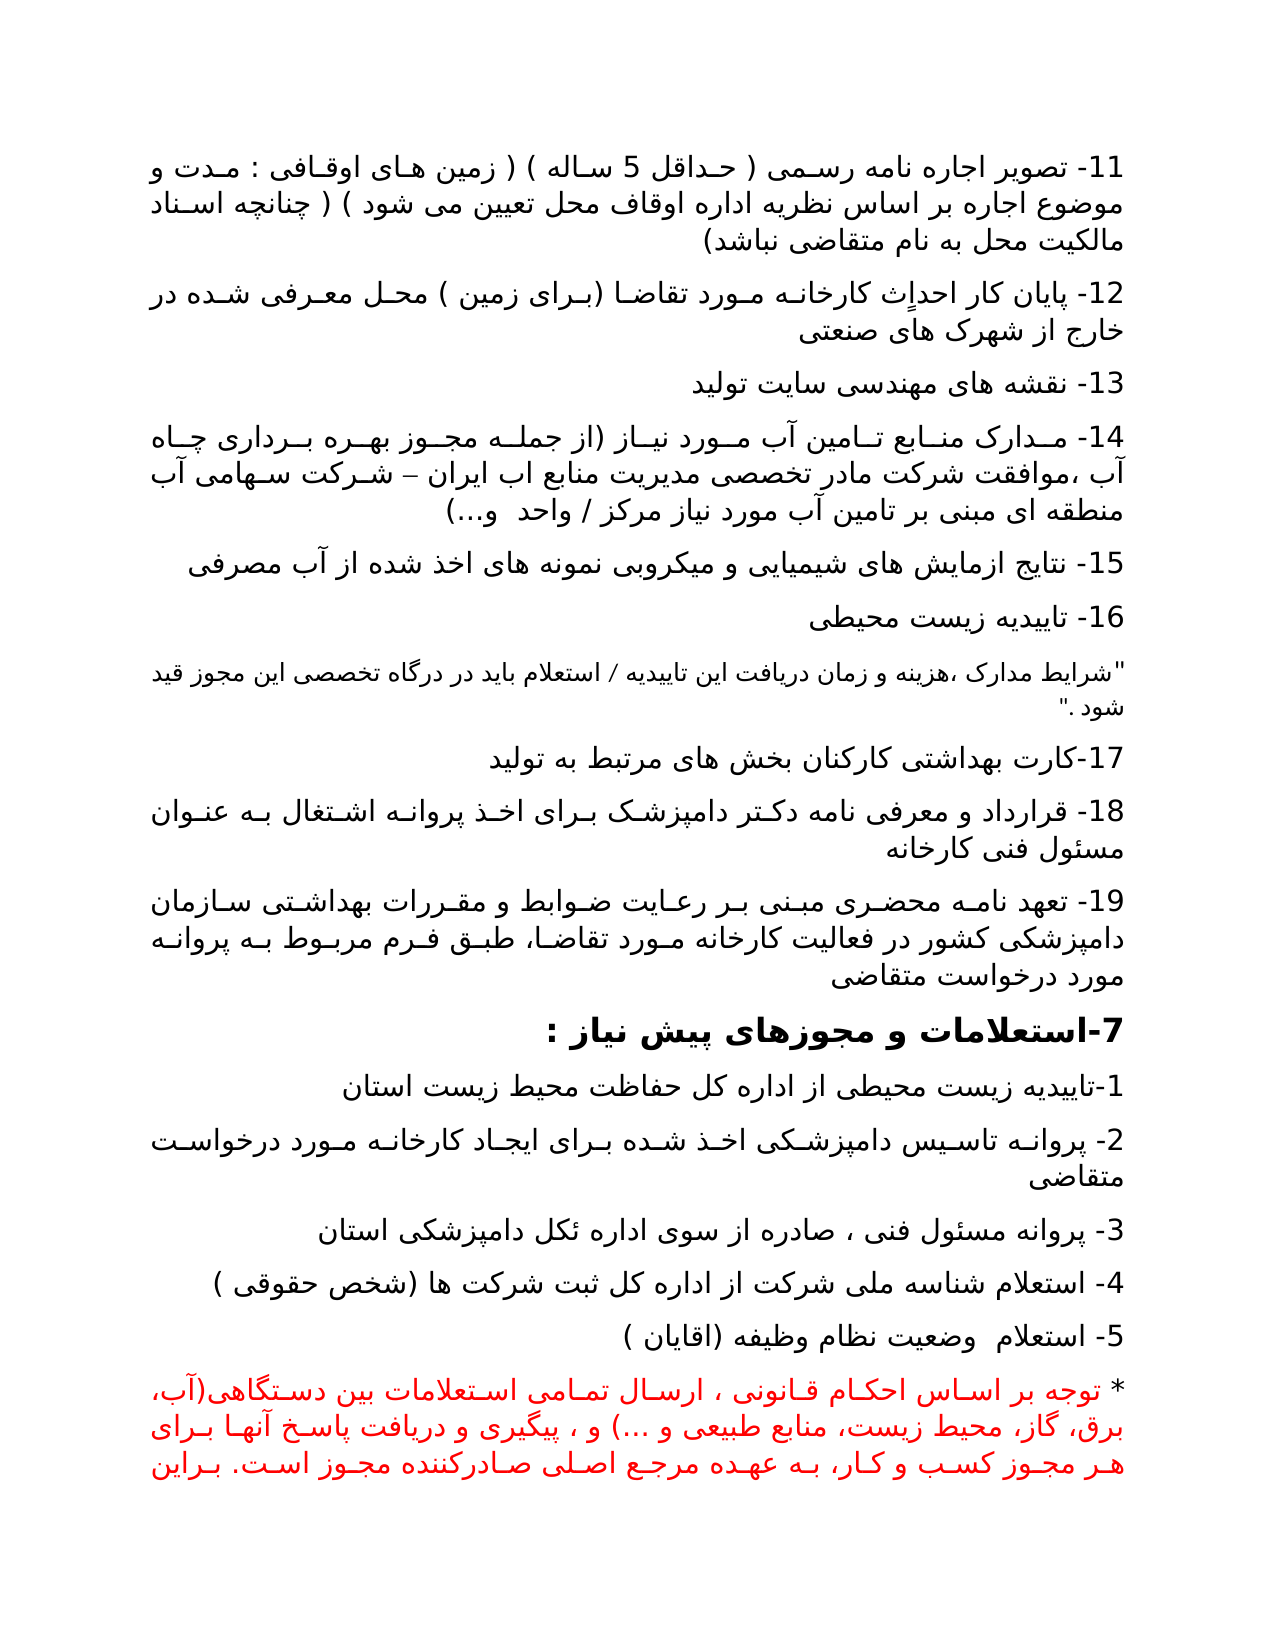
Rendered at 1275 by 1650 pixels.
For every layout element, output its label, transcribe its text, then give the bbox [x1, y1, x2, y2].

text 14- مدارک منابع تامین آب مورد نیاز (از جمله مجوز بهره برداری چاه آب ،موافقت شرکت مادر تخصصی مدیریت منابع اب ایران – شرکت سهامی آب منطقه ای مبنی بر تامین آب مورد نیاز مرکز / واحد و...) [150, 420, 1125, 527]
text 12- پایان کار احداٍث کارخانه مورد تقاضا (برای زمین ) محل معرفی شده در خارج از شهرک های صنعتی [150, 277, 1125, 347]
text 19- تعهد نامه محضری مبنی بر رعایت ضوابط و مقررات بهداشتی سازمان دامپزشکی کشور در فعالیت کارخانه مورد تقاضا، طبق فرم مربوط به پروانه مورد درخواست متقاضی [150, 884, 1125, 992]
text 4- استعلام شناسه ملی شرکت از اداره کل ثبت شرکت ها (شخص حقوقی ) [150, 1266, 1125, 1300]
text "شرایط مدارک ،هزینه و زمان دریافت این تاییدیه / استعلام باید در درگاه تخصصی این مجوز قید شود ." [150, 653, 1125, 722]
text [150, 1373, 1125, 1480]
text 16- تاییدیه زیست محیطی [150, 600, 1125, 634]
text 15- نتایج ازمایش های شیمیایی و میکروبی نمونه های اخذ شده از آب مصرفی [150, 547, 1125, 581]
text 2- پروانه تاسیس دامپزشکی اخذ شده برای ایجاد کارخانه مورد درخواست متقاضی [150, 1123, 1125, 1194]
text 1-تاییدیه زیست محیطی از اداره کل حفاظت محیط زیست استان [150, 1070, 1125, 1104]
text 3- پروانه مسئول فنی ، صادره از سوی اداره ئکل دامپزشکی استان [150, 1213, 1125, 1247]
text 11- تصویر اجاره نامه رسمی ( حداقل 5 ساله ) ( زمین های اوقافی : مدت و موضوع اجاره بر اساس نظریه اداره اوقاف محل تعیین می شود ) ( چنانچه اسناد مالکیت محل به نام متقاضی نباشد) [150, 150, 1125, 257]
text 13- نقشه های مهندسی سایت تولید [150, 367, 1125, 401]
text 7-استعلامات و مجوزهای پیش نیاز : [150, 1011, 1125, 1050]
text 5- استعلام وضعیت نظام وظیفه (اقایان ) [150, 1320, 1125, 1354]
text 18- قرارداد و معرفی نامه دکتر دامپزشک برای اخذ پروانه اشتغال به عنوان مسئول فنی کارخانه [150, 794, 1125, 865]
text 17-کارت بهداشتی کارکنان بخش های مرتبط به تولید [150, 741, 1125, 775]
